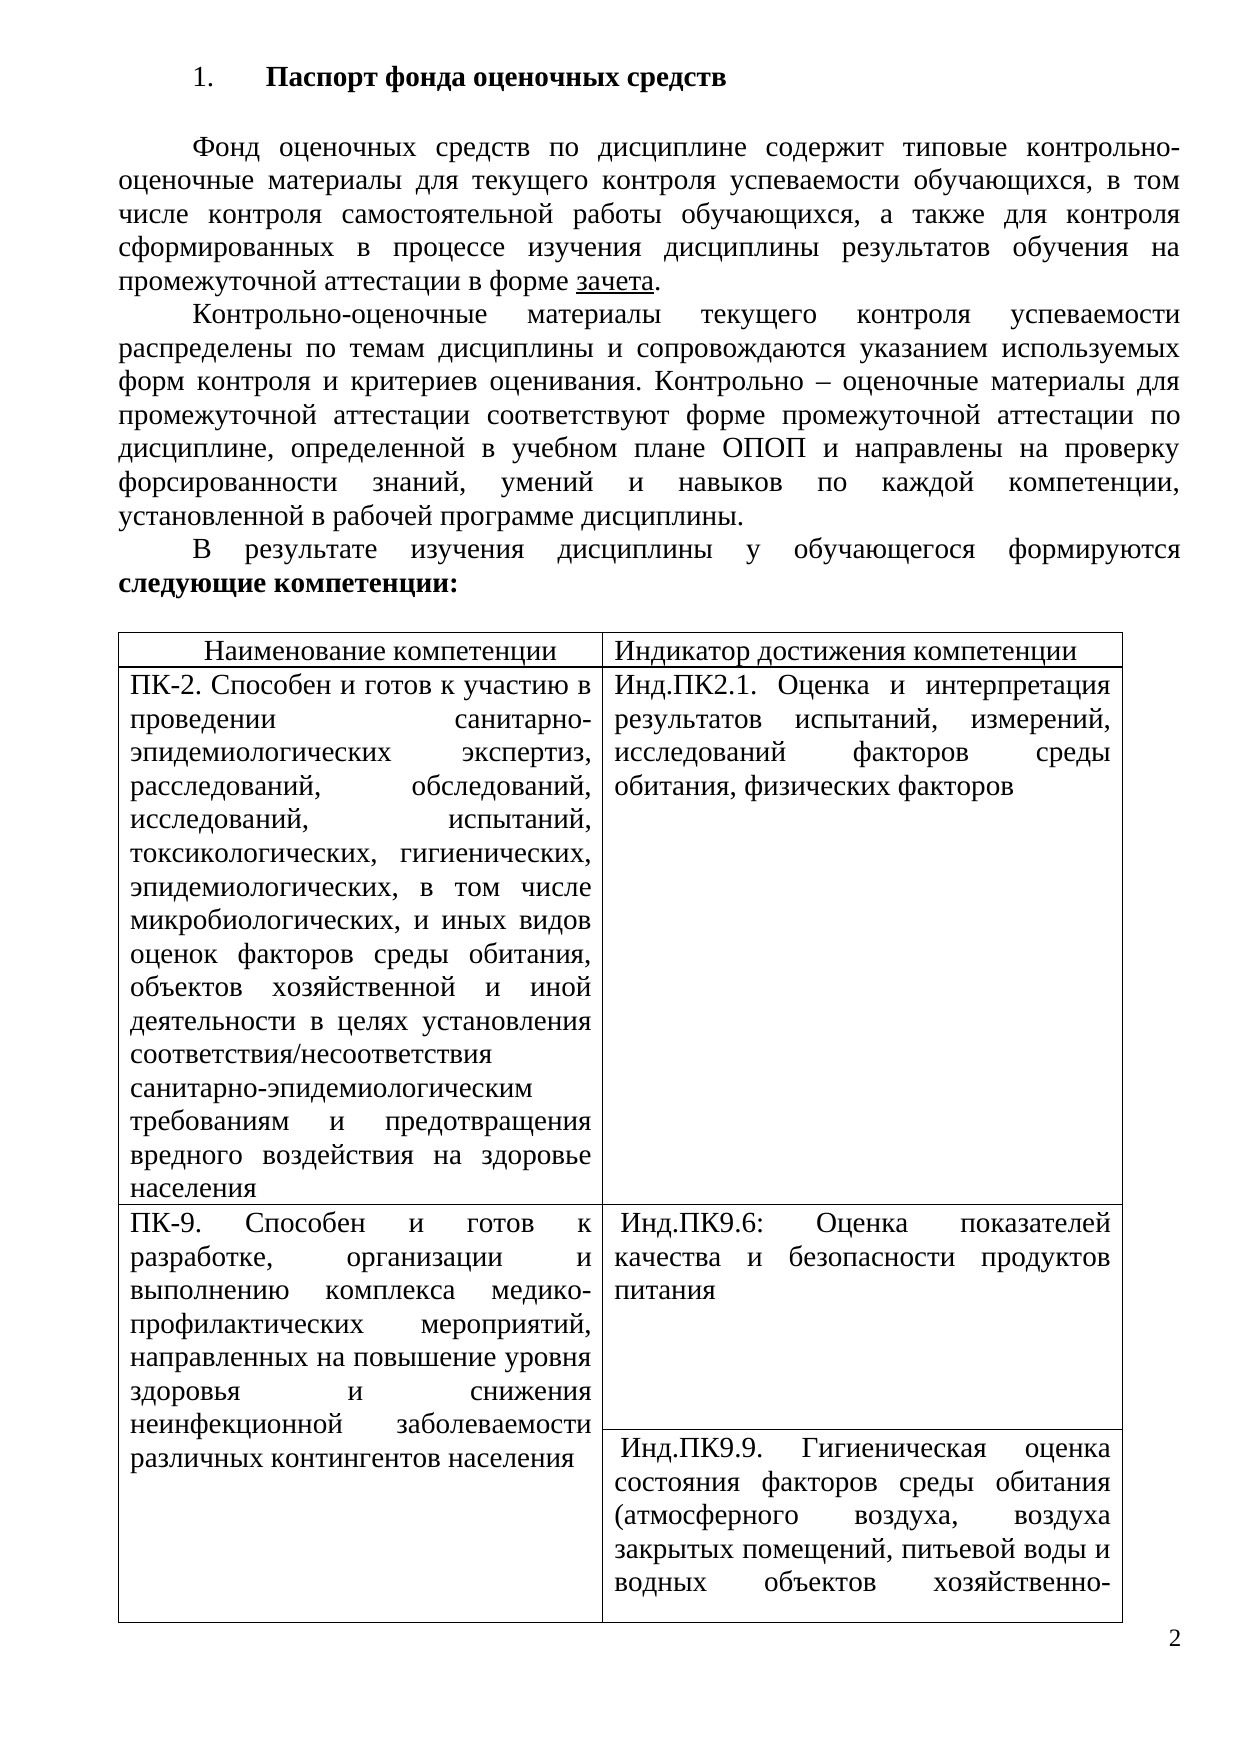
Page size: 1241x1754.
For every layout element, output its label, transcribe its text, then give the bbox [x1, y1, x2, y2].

table_cell ПК-9. Способен и готов к разработке, организации и выполнению комплекса медико-профилактических мероприятий, направленных на повышение уровня здоровья и снижения неинфекционной заболеваемости различных контингентов населения [119, 1205, 602, 1622]
list Контрольно-оценочные материалы текущего контроля успеваемости распределены по темам дисциплины и сопровождаются указанием используемых форм контроля и критериев оценивания. Контрольно – оценочные материалы для промежуточной аттестации соответствуют форме промежуточной аттестации по дисциплине, определенной в учебном плане ОПОП и направлены на проверку форсированности знаний, умений и навыков по каждой компетенции, установленной в рабочей программе дисциплины. [118, 296, 1181, 531]
table_cell Инд.ПК2.1. Оценка и интерпретация результатов испытаний, измерений, исследований факторов среды обитания, физических факторов [603, 668, 1122, 1204]
list В результате изучения дисциплины у обучающегося формируются следующие компетенции: [118, 531, 1181, 598]
list Фонд оценочных средств по дисциплине содержит типовые контрольно-оценочные материалы для текущего контроля успеваемости обучающихся, в том числе контроля самостоятельной работы обучающихся, а также для контроля сформированных в процессе изучения дисциплины результатов обучения на промежуточной аттестации в форме зачета. [118, 129, 1181, 296]
table_header Индикатор достижения компетенции [603, 633, 1122, 666]
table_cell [603, 1430, 1122, 1622]
table_cell Инд.ПК9.6: Оценка показателей качества и безопасности продуктов питания [603, 1205, 1122, 1429]
table_header Наименование компетенции [119, 633, 602, 666]
list Паспорт фонда оценочных средств [118, 59, 1181, 93]
table_cell ПК-2. Способен и готов к участию в проведении санитарно-эпидемиологических экспертиз, расследований, обследований, исследований, испытаний, токсикологических, гигиенических, эпидемиологических, в том числе микробиологических, и иных видов оценок факторов среды обитания, объектов хозяйственной и иной деятельности в целях установления соответствия/несоответствия санитарно-эпидемиологическим требованиям и предотвращения вредного воздействия на здоровье населения [119, 668, 602, 1204]
